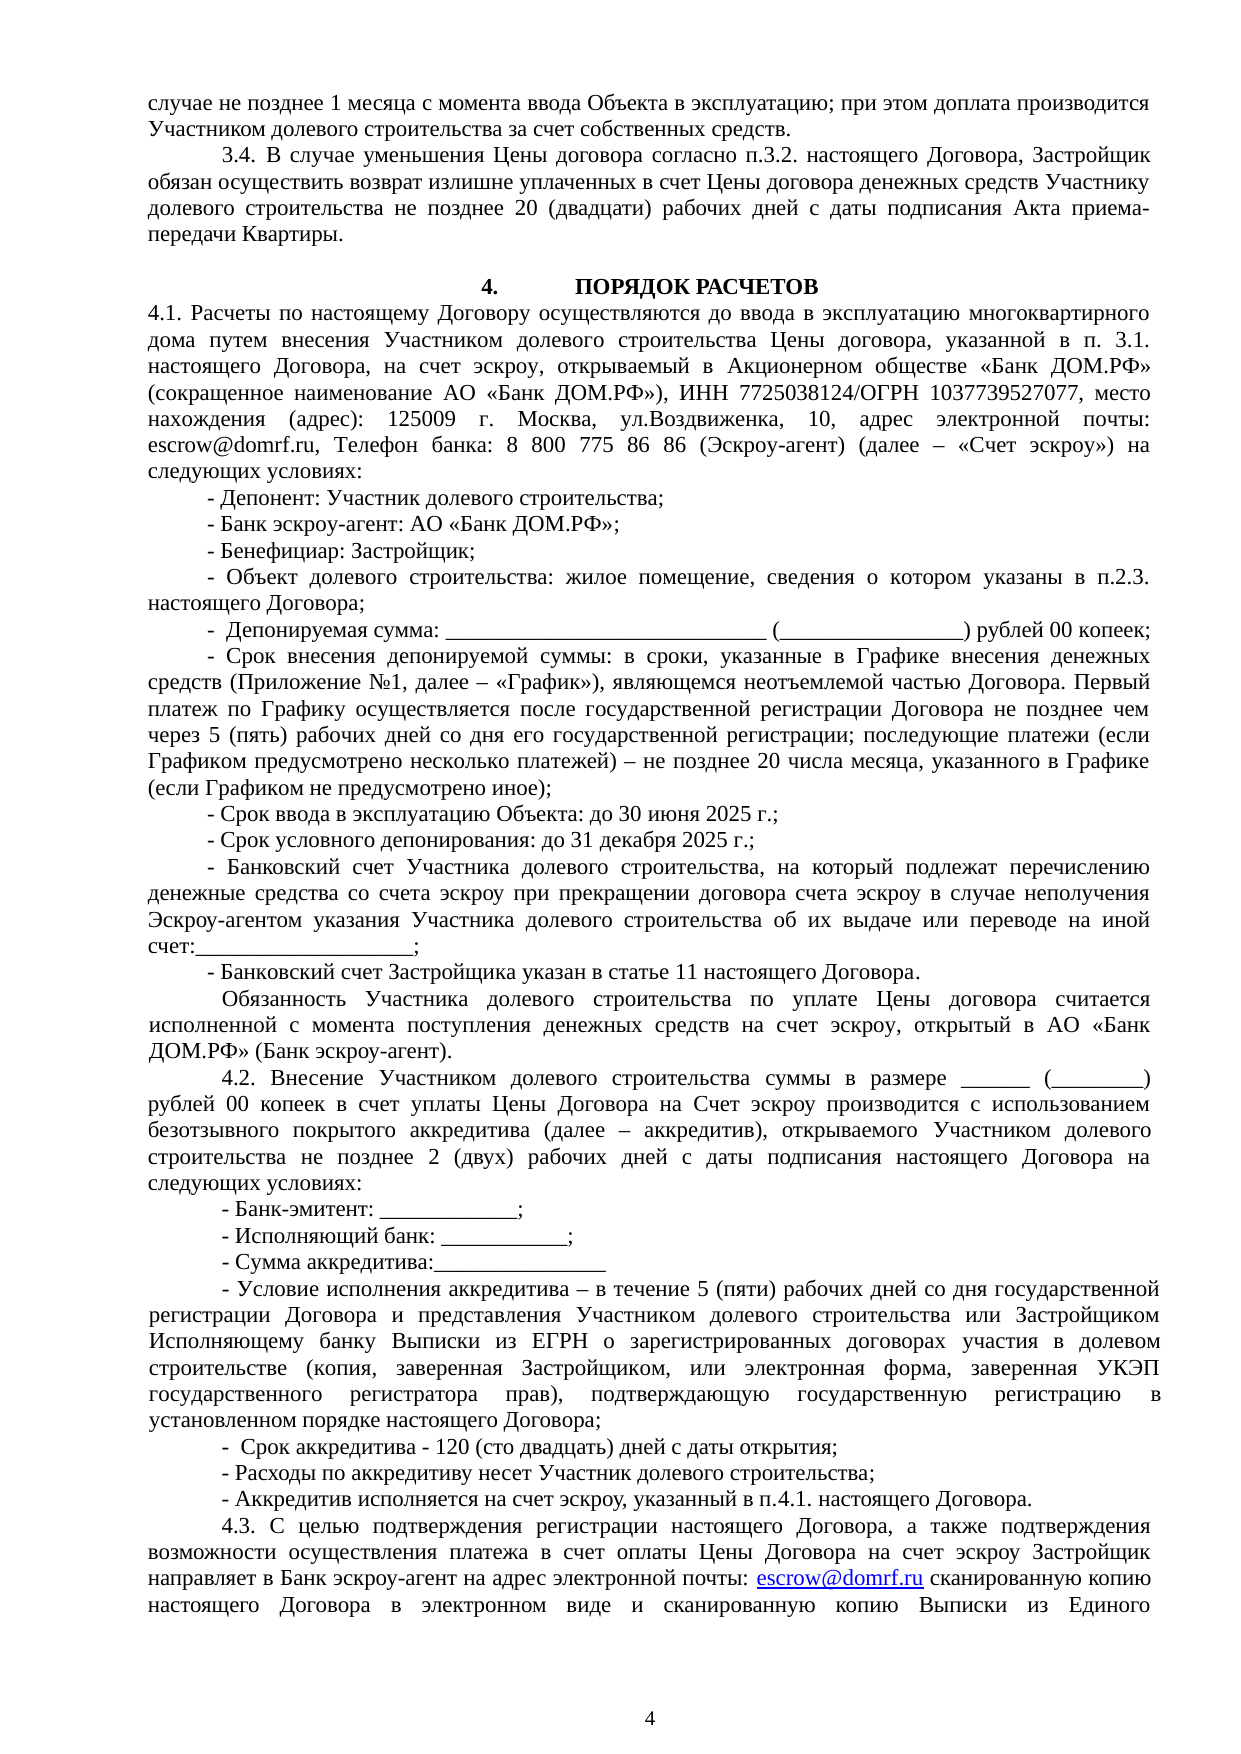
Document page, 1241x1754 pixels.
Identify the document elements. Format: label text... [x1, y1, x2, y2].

text - Объект долевого строительства: жилое помещение, сведения о котором указаны в п.2.3. настоящего Договора; [148, 563, 1152, 616]
list ПОРЯДОК РАСЧЕТОВ [148, 273, 1152, 299]
text - Условие исполнения аккредитива – в течение 5 (пяти) рабочих дней со дня государственной регистрации Договора и представления Участником долевого строительства или Застройщиком Исполняющему банку Выписки из ЕГРН о зарегистрированных договорах участия в долевом строительстве (копия, заверенная Застройщиком, или электронная форма, заверенная УКЭП государственного регистратора прав), подтверждающую государственную регистрацию в установленном порядке настоящего Договора; [149, 1274, 1161, 1433]
list В случае уменьшения Цены договора согласно п.3.2. настоящего Договора, Застройщик обязан осуществить возврат излишне уплаченных в счет Цены договора денежных средств Участнику долевого строительства не позднее 20 (двадцати) рабочих дней с даты подписания Акта приема-передачи Квартиры. [148, 141, 1152, 247]
text - Расходы по аккредитиву несет Участник долевого строительства; [148, 1459, 1152, 1485]
text - Срок ввода в эксплуатацию Объекта: до 30 июня 2025 г.; [148, 800, 1152, 827]
text - Срок условного депонирования: до 31 декабря 2025 г.; [148, 827, 1152, 853]
text - Банк-эмитент: ____________; [148, 1196, 1152, 1222]
text 4.1. Расчеты по настоящему Договору осуществляются до ввода в эксплуатацию многоквартирного дома путем внесения Участником долевого строительства Цены договора, указанной в п. 3.1. настоящего Договора, на счет эскроу, открываемый в Акционерном обществе «Банк ДОМ.РФ» (сокращенное наименование АО «Банк ДОМ.РФ»), ИНН 7725038124/ОГРН 1037739527077, место нахождения (адрес): 125009 г. Москва, ул.Воздвиженка, 10, адрес электронной почты: escrow@domrf.ru, Телефон банка: 8 800 775 86 86 (Эскроу-агент) (далее – «Счет эскроу») на следующих условиях: [148, 299, 1152, 484]
text - Сумма аккредитива:_______________ [149, 1248, 1161, 1274]
text Обязанность Участника долевого строительства по уплате Цены договора считается исполненной с момента поступления денежных средств на счет эскроу, открытый в АО «Банк ДОМ.РФ» (Банк эскроу-агент). [149, 985, 1152, 1064]
text - Банк эскроу-агент: АО «Банк ДОМ.РФ»; [148, 510, 1152, 537]
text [148, 1512, 1152, 1617]
text - Бенефициар: Застройщик; [148, 537, 1152, 563]
text - Депонируемая сумма: ____________________________ (________________) рублей 00 копеек; [148, 616, 1152, 642]
text - Срок аккредитива - 120 (сто двадцать) дней с даты открытия; [148, 1433, 1152, 1459]
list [148, 89, 1152, 141]
text - Депонент: Участник долевого строительства; [148, 484, 1152, 510]
text - Исполняющий банк: ___________; [148, 1222, 1152, 1248]
text - Срок внесения депонируемой суммы: в сроки, указанные в Графике внесения денежных средств (Приложение №1, далее – «График»), являющемся неотъемлемой частью Договора. Первый платеж по Графику осуществляется после государственной регистрации Договора не позднее чем через 5 (пять) рабочих дней со дня его государственной регистрации; последующие платежи (если Графиком предусмотрено несколько платежей) – не позднее 20 числа месяца, указанного в Графике (если Графиком не предусмотрено иное); [148, 642, 1152, 800]
text 4.2. Внесение Участником долевого строительства суммы в размере ______ (________) рублей 00 копеек в счет уплаты Цены Договора на Счет эскроу производится с использованием безотзывного покрытого аккредитива (далее – аккредитив), открываемого Участником долевого строительства не позднее 2 (двух) рабочих дней с даты подписания настоящего Договора на следующих условиях: [148, 1064, 1152, 1196]
text - Банковский счет Участника долевого строительства, на который подлежат перечислению денежные средства со счета эскроу при прекращении договора счета эскроу в случае неполучения Эскроу-агентом указания Участника долевого строительства об их выдаче или переводе на иной счет:___________________; [148, 853, 1152, 958]
text - Аккредитив исполняется на счет эскроу, указанный в п.4.1. настоящего Договора. [148, 1485, 1152, 1512]
text - Банковский счет Застройщика указан в статье 11 настоящего Договора. [148, 958, 1152, 985]
